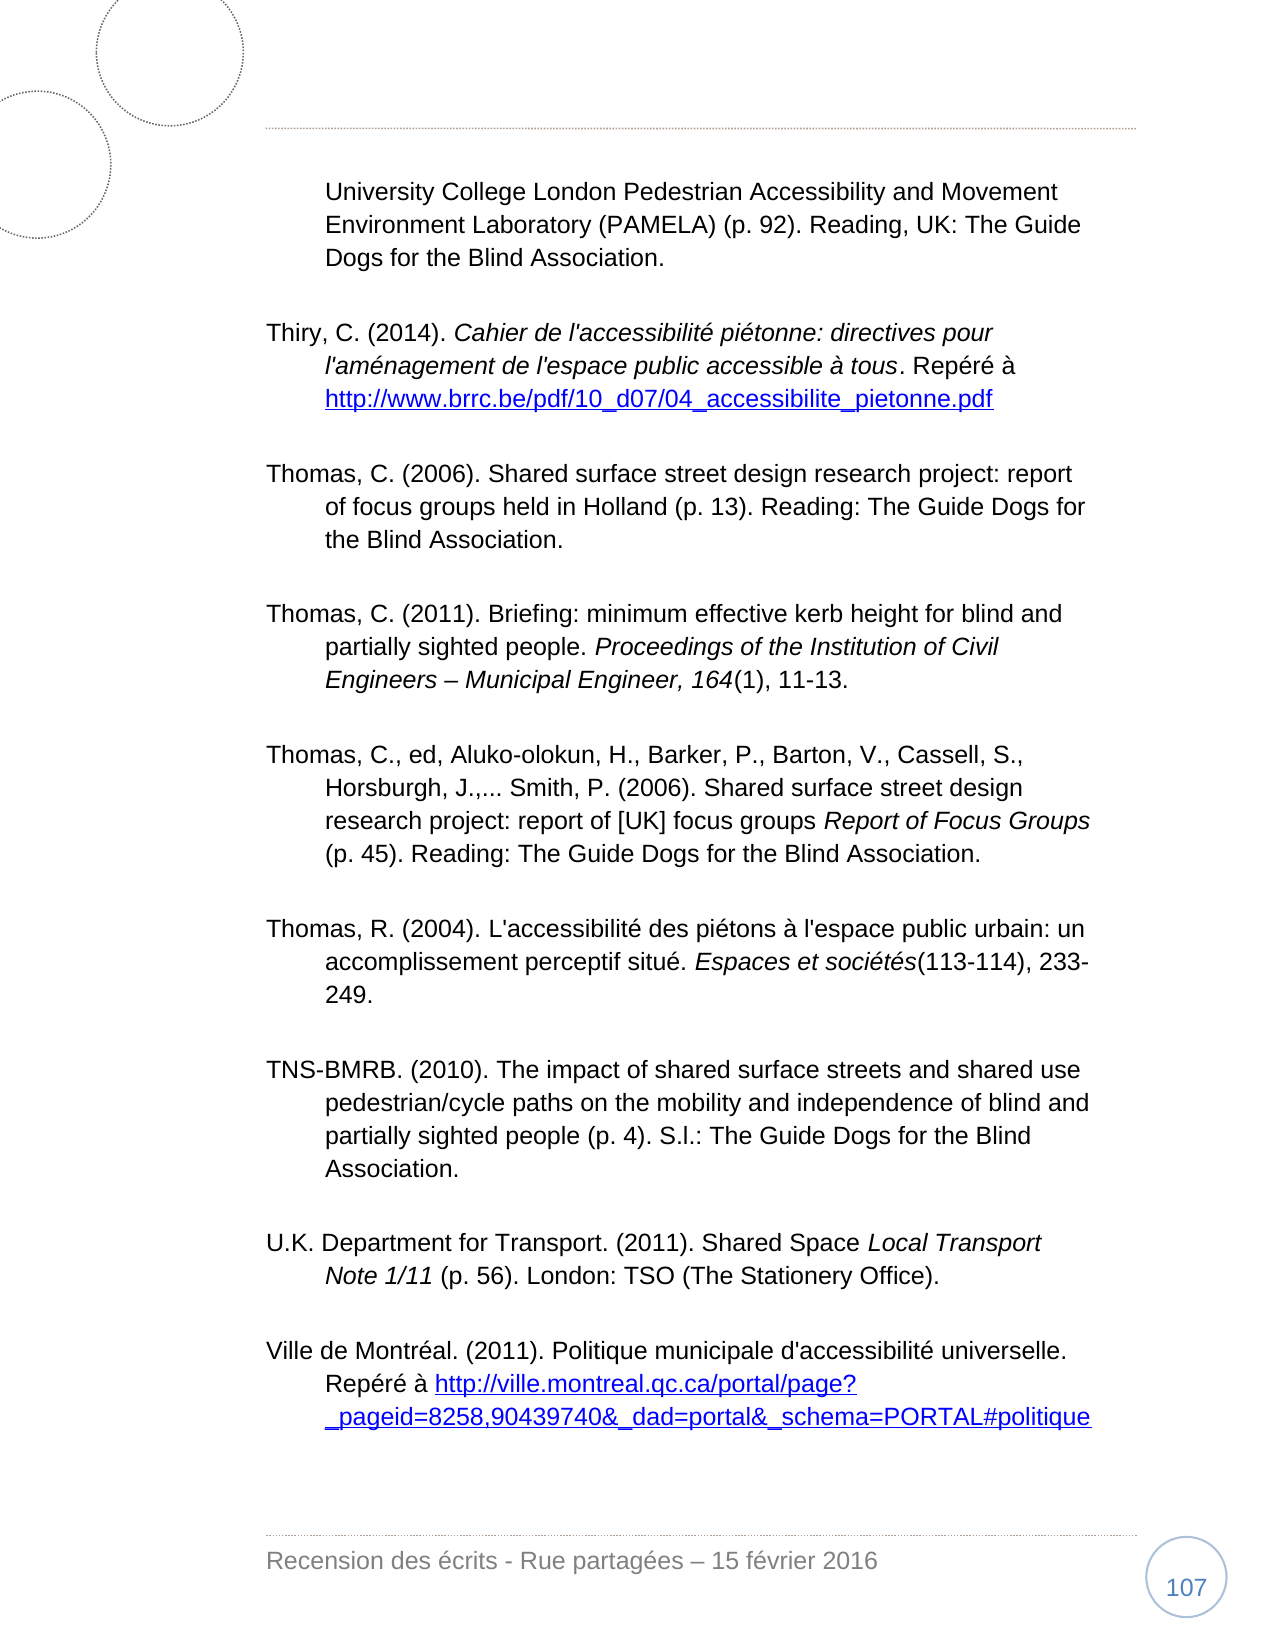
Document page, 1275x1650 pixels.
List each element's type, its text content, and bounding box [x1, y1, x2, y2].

text Thomas, C. (2006). Shared surface street design research project: report of focus groups held in Holland (p. 13). Reading: The Guide Dogs for the Blind Association. [266, 459, 1098, 553]
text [266, 177, 1098, 272]
text Thomas, R. (2004). L'accessibilité des piétons à l'espace public urbain: un accomplissement perceptif situé. Espaces et sociétés(113-114), 233-249. [266, 914, 1098, 1009]
text Ville de Montréal. (2011). Politique municipale d'accessibilité universelle. Repéré à http://ville.montreal.qc.ca/portal/page?_pageid=8258,90439740&_dad=portal&_schema=PORTAL#politique [266, 1336, 1098, 1431]
text U.K. Department for Transport. (2011). Shared Space Local Transport Note 1/11 (p. 56). London: TSO (The Stationery Office). [266, 1228, 1098, 1290]
text Thomas, C., ed, Aluko-olokun, H., Barker, P., Barton, V., Cassell, S., Horsburgh, J.,... Smith, P. (2006). Shared surface street design research project: report of [UK] focus groups Report of Focus Groups (p. 45). Reading: The Guide Dogs for the Blind Association. [266, 740, 1098, 868]
text TNS-BMRB. (2010). The impact of shared surface streets and shared use pedestrian/cycle paths on the mobility and independence of blind and partially sighted people (p. 4). S.l.: The Guide Dogs for the Blind Association. [266, 1054, 1098, 1182]
text Thomas, C. (2011). Briefing: minimum effective kerb height for blind and partially sighted people. Proceedings of the Institution of Civil Engineers – Municipal Engineer, 164(1), 11-13. [266, 599, 1098, 694]
text Thiry, C. (2014). Cahier de l'accessibilité piétonne: directives pour l'aménagement de l'espace public accessible à tous. Repéré à http://www.brrc.be/pdf/10_d07/04_accessibilite_pietonne.pdf [266, 318, 1098, 413]
